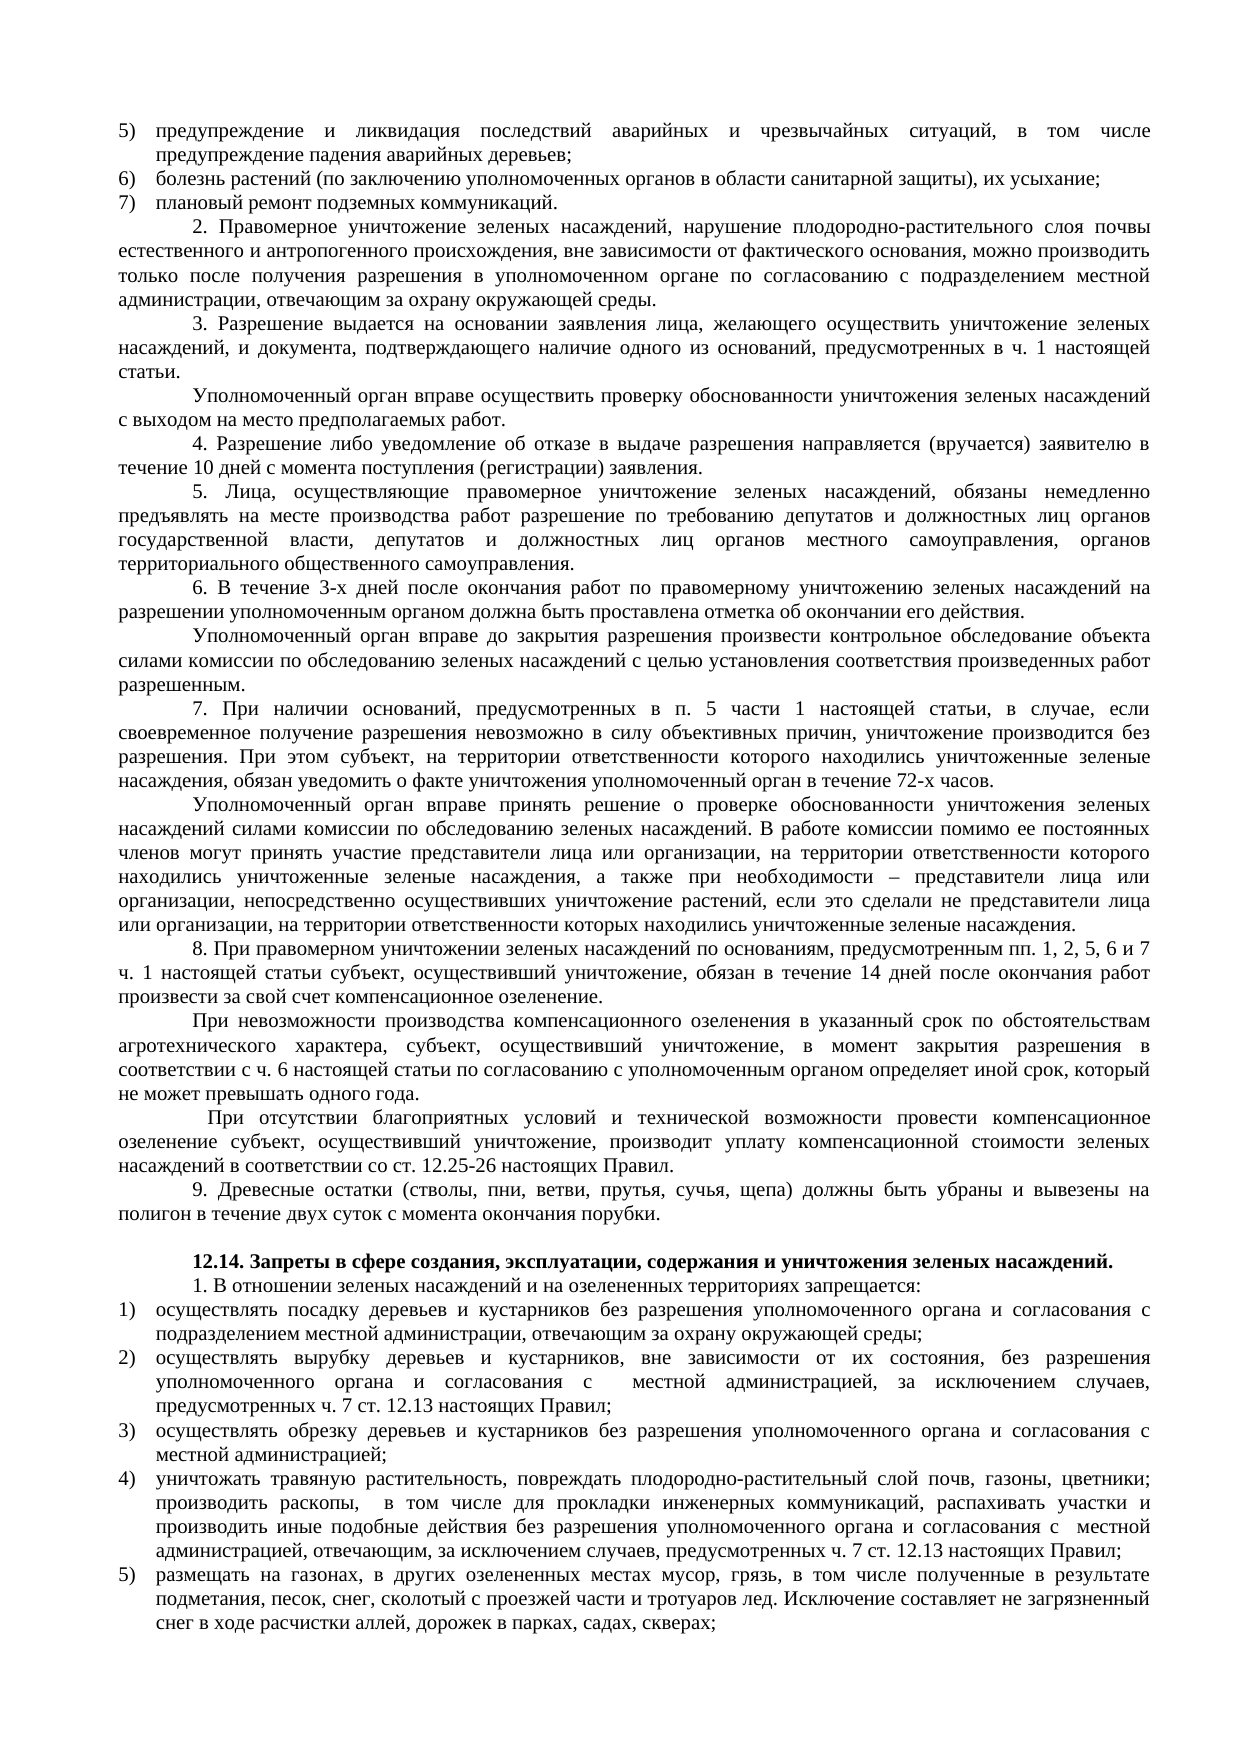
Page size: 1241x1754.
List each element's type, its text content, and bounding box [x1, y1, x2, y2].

text Уполномоченный орган вправе принять решение о проверке обоснованности уничтожения зеленых насаждений силами комиссии по обследованию зеленых насаждений. В работе комиссии помимо ее постоянных членов могут принять участие представители лица или организации, на территории ответственности которого находились уничтоженные зеленые насаждения, а также при необходимости – представители лица или организации, непосредственно осуществивших уничтожение растений, если это сделали не представители лица или организации, на территории ответственности которых находились уничтоженные зеленые насаждения. [118, 792, 1152, 936]
text 5. Лица, осуществляющие правомерное уничтожение зеленых насаждений, обязаны немедленно предъявлять на месте производства работ разрешение по требованию депутатов и должностных лиц органов государственной власти, депутатов и должностных лиц органов местного самоуправления, органов территориального общественного самоуправления. [118, 479, 1152, 575]
text 7. При наличии оснований, предусмотренных в п. 5 части 1 настоящей статьи, в случае, если своевременное получение разрешения невозможно в силу объективных причин, уничтожение производится без разрешения. При этом субъект, на территории ответственности которого находились уничтоженные зеленые насаждения, обязан уведомить о факте уничтожения уполномоченный орган в течение 72-х часов. [118, 696, 1152, 792]
text Уполномоченный орган вправе до закрытия разрешения произвести контрольное обследование объекта силами комиссии по обследованию зеленых насаждений с целью установления соответствия произведенных работ разрешенным. [118, 623, 1152, 696]
text 12.14. Запреты в сфере создания, эксплуатации, содержания и уничтожения зеленых насаждений. [118, 1249, 1152, 1273]
text 9. Древесные остатки (стволы, пни, ветви, прутья, сучья, щепа) должны быть убраны и вывезены на полигон в течение двух суток с момента окончания порубки. [118, 1177, 1152, 1225]
text 1. В отношении зеленых насаждений и на озелененных территориях запрещается: [118, 1273, 1152, 1297]
text При невозможности производства компенсационного озеленения в указанный срок по обстоятельствам агротехнического характера, субъект, осуществивший уничтожение, в момент закрытия разрешения в соответствии с ч. 6 настоящей статьи по согласованию с уполномоченным органом определяет иной срок, который не может превышать одного года. [118, 1008, 1152, 1105]
text 8. При правомерном уничтожении зеленых насаждений по основаниям, предусмотренным пп. 1, 2, 5, 6 и 7 ч. 1 настоящей статьи субъект, осуществивший уничтожение, обязан в течение 14 дней после окончания работ произвести за свой счет компенсационное озеленение. [118, 936, 1152, 1008]
text 6. В течение 3-х дней после окончания работ по правомерному уничтожению зеленых насаждений на разрешении уполномоченным органом должна быть проставлена отметка об окончании его действия. [118, 575, 1152, 623]
list осуществлять вырубку деревьев и кустарников, вне зависимости от их состояния, без разрешения уполномоченного органа и согласования с местной администрацией, за исключением случаев, предусмотренных ч. 7 ст. 12.13 настоящих Правил; [118, 1345, 1152, 1417]
text При отсутствии благоприятных условий и технической возможности провести компенсационное озеленение субъект, осуществивший уничтожение, производит уплату компенсационной стоимости зеленых насаждений в соответствии со ст. 12.25-26 настоящих Правил. [118, 1105, 1152, 1177]
list осуществлять посадку деревьев и кустарников без разрешения уполномоченного органа и согласования с подразделением местной администрации, отвечающим за охрану окружающей среды; [118, 1297, 1152, 1345]
text 2. Правомерное уничтожение зеленых насаждений, нарушение плодородно-растительного слоя почвы естественного и антропогенного происхождения, вне зависимости от фактического основания, можно производить только после получения разрешения в уполномоченном органе по согласованию с подразделением местной администрации, отвечающим за охрану окружающей среды. [118, 214, 1152, 311]
text 4. Разрешение либо уведомление об отказе в выдаче разрешения направляется (вручается) заявителю в течение 10 дней с момента поступления (регистрации) заявления. [118, 431, 1152, 479]
list осуществлять обрезку деревьев и кустарников без разрешения уполномоченного органа и согласования с местной администрацией; [118, 1417, 1152, 1466]
list уничтожать травяную растительность, повреждать плодородно-растительный слой почв, газоны, цветники; производить раскопы, в том числе для прокладки инженерных коммуникаций, распахивать участки и производить иные подобные действия без разрешения уполномоченного органа и согласования с местной администрацией, отвечающим, за исключением случаев, предусмотренных ч. 7 ст. 12.13 настоящих Правил; [118, 1466, 1152, 1562]
list плановый ремонт подземных коммуникаций. [118, 190, 1152, 214]
list предупреждение и ликвидация последствий аварийных и чрезвычайных ситуаций, в том числе предупреждение падения аварийных деревьев; [118, 118, 1152, 166]
text 3. Разрешение выдается на основании заявления лица, желающего осуществить уничтожение зеленых насаждений, и документа, подтверждающего наличие одного из оснований, предусмотренных в ч. 1 настоящей статьи. [118, 311, 1152, 383]
list размещать на газонах, в других озелененных местах мусор, грязь, в том числе полученные в результате подметания, песок, снег, сколотый с проезжей части и тротуаров лед. Исключение составляет не загрязненный снег в ходе расчистки аллей, дорожек в парках, садах, скверах; [118, 1562, 1152, 1634]
text Уполномоченный орган вправе осуществить проверку обоснованности уничтожения зеленых насаждений с выходом на место предполагаемых работ. [118, 383, 1152, 431]
list болезнь растений (по заключению уполномоченных органов в области санитарной защиты), их усыхание; [118, 166, 1152, 190]
